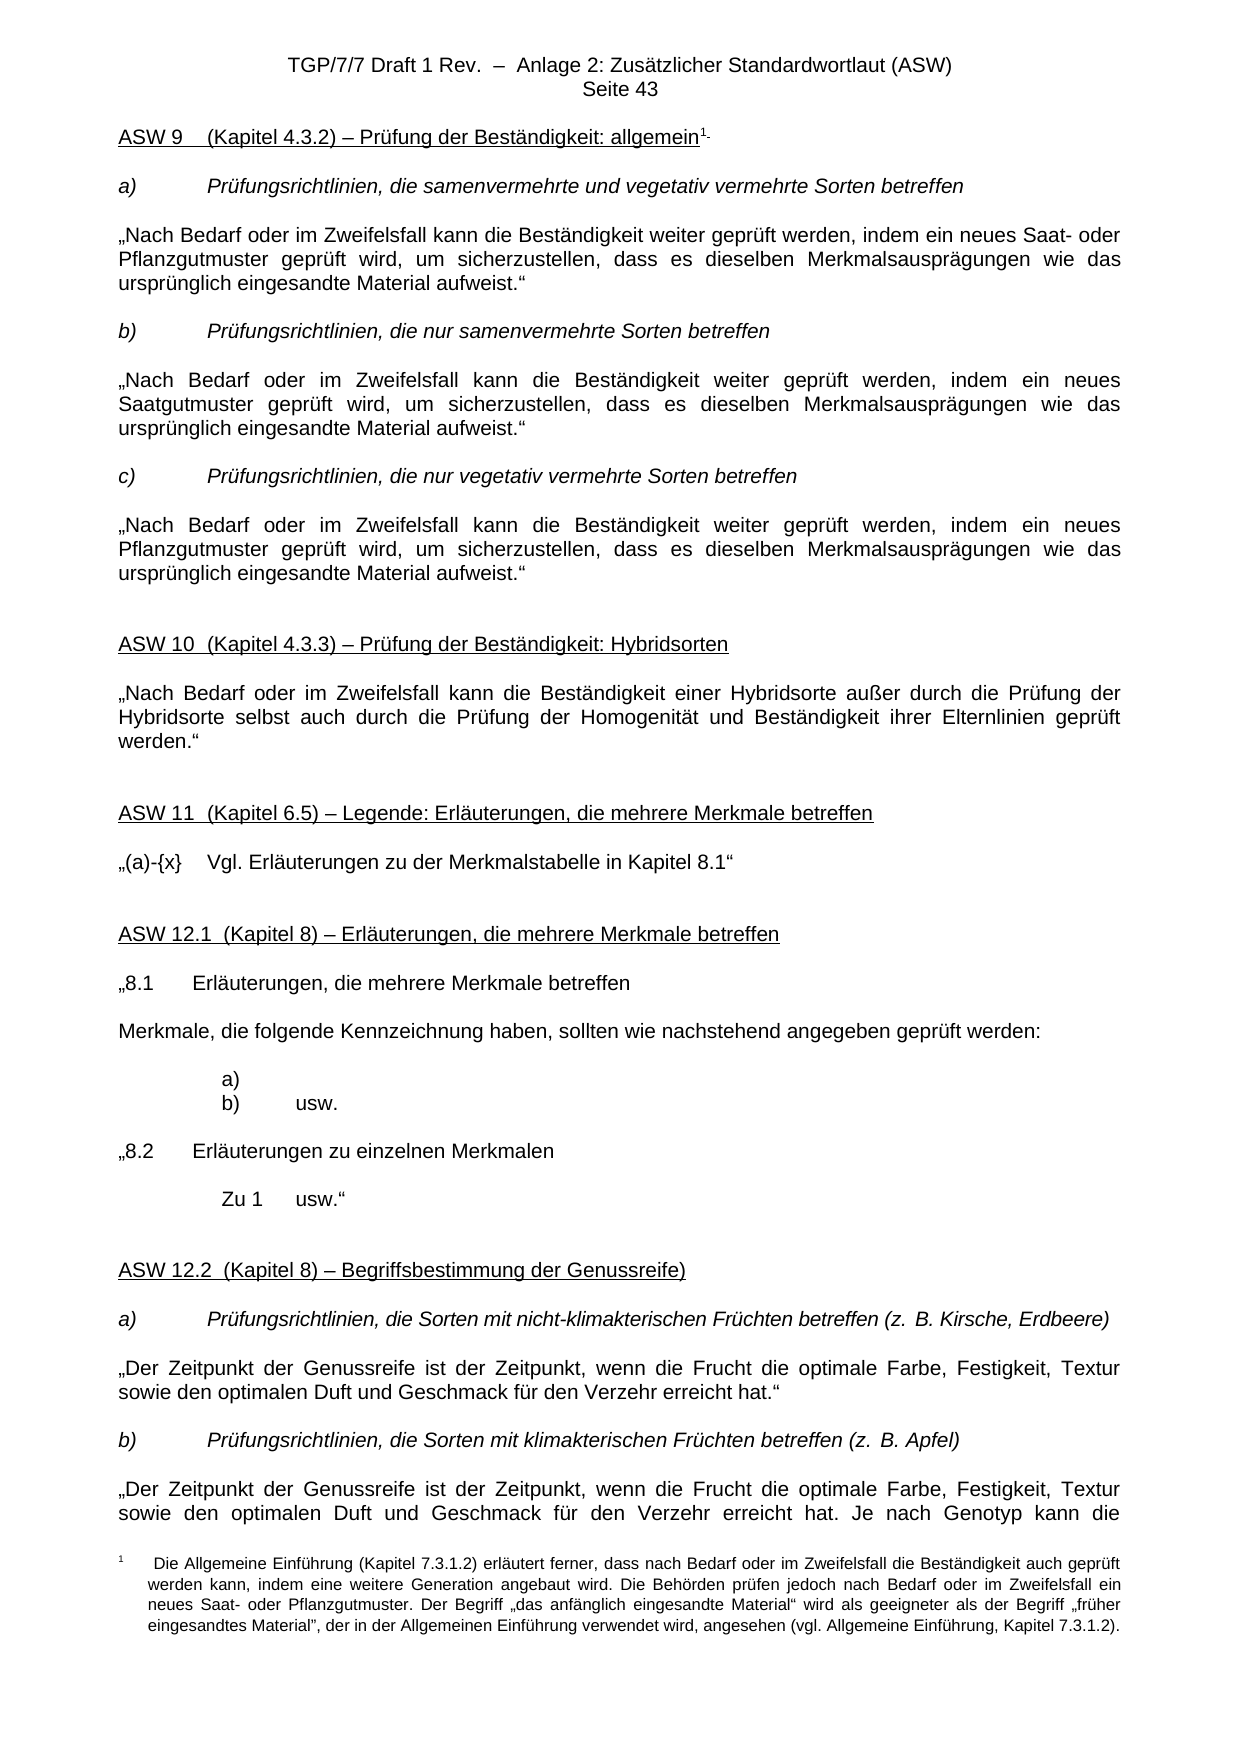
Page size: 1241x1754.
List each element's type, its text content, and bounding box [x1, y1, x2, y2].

subtitle a) Prüfungsrichtlinien, die Sorten mit nicht-klimakterischen Früchten betreffen (z. B. Kirsche, Erdbeere) [118, 1307, 1122, 1331]
subtitle b) Prüfungsrichtlinien, die Sorten mit klimakterischen Früchten betreffen (z. B. Apfel) [118, 1428, 1122, 1452]
text „Der Zeitpunkt der Genussreife ist der Zeitpunkt, wenn die Frucht die optimale Farbe, Festigkeit, Textur sowie den optimalen Duft und Geschmack für den Verzehr erreicht hat.“ [118, 1356, 1122, 1404]
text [118, 1477, 1122, 1525]
subtitle ASW 12.1 (Kapitel 8) – Erläuterungen, die mehrere Merkmale betreffen [118, 922, 1122, 946]
subtitle a) Prüfungsrichtlinien, die samenvermehrte und vegetativ vermehrte Sorten betreffen [118, 174, 1122, 198]
text „Nach Bedarf oder im Zweifelsfall kann die Beständigkeit einer Hybridsorte außer durch die Prüfung der Hybridsorte selbst auch durch die Prüfung der Homogenität und Beständigkeit ihrer Elternlinien geprüft werden.“ [118, 681, 1122, 753]
text a) [118, 1067, 1122, 1091]
text „Nach Bedarf oder im Zweifelsfall kann die Beständigkeit weiter geprüft werden, indem ein neues Saatgutmuster geprüft wird, um sicherzustellen, dass es dieselben Merkmalsausprägungen wie das ursprünglich eingesandte Material aufweist.“ [118, 368, 1122, 439]
text „(a)-{x} Vgl. Erläuterungen zu der Merkmalstabelle in Kapitel 8.1“ [118, 850, 1122, 874]
text Zu 1 usw.“ [118, 1186, 1122, 1210]
text „8.2 Erläuterungen zu einzelnen Merkmalen [118, 1138, 1122, 1162]
subtitle ASW 9 (Kapitel 4.3.2) – Prüfung der Beständigkeit: allgemein [118, 125, 1122, 149]
text „Nach Bedarf oder im Zweifelsfall kann die Beständigkeit weiter geprüft werden, indem ein neues Saat- oder Pflanzgutmuster geprüft wird, um sicherzustellen, dass es dieselben Merkmalsausprägungen wie das ursprünglich eingesandte Material aufweist.“ [118, 223, 1122, 295]
subtitle ASW 12.2 (Kapitel 8) – Begriffsbestimmung der Genussreife) [118, 1258, 1122, 1282]
text „8.1 Erläuterungen, die mehrere Merkmale betreffen [118, 971, 1122, 995]
text b) usw. [118, 1091, 1122, 1114]
subtitle c) Prüfungsrichtlinien, die nur vegetativ vermehrte Sorten betreffen [118, 463, 1122, 487]
text „Nach Bedarf oder im Zweifelsfall kann die Beständigkeit weiter geprüft werden, indem ein neues Pflanzgutmuster geprüft wird, um sicherzustellen, dass es dieselben Merkmalsausprägungen wie das ursprünglich eingesandte Material aufweist.“ [118, 512, 1122, 584]
subtitle ASW 11 (Kapitel 6.5) – Legende: Erläuterungen, die mehrere Merkmale betreffen [118, 801, 1122, 825]
subtitle ASW 10 (Kapitel 4.3.3) – Prüfung der Beständigkeit: Hybridsorten [118, 632, 1122, 656]
text Merkmale, die folgende Kennzeichnung haben, sollten wie nachstehend angegeben geprüft werden: [118, 1019, 1122, 1043]
subtitle b) Prüfungsrichtlinien, die nur samenvermehrte Sorten betreffen [118, 319, 1122, 343]
